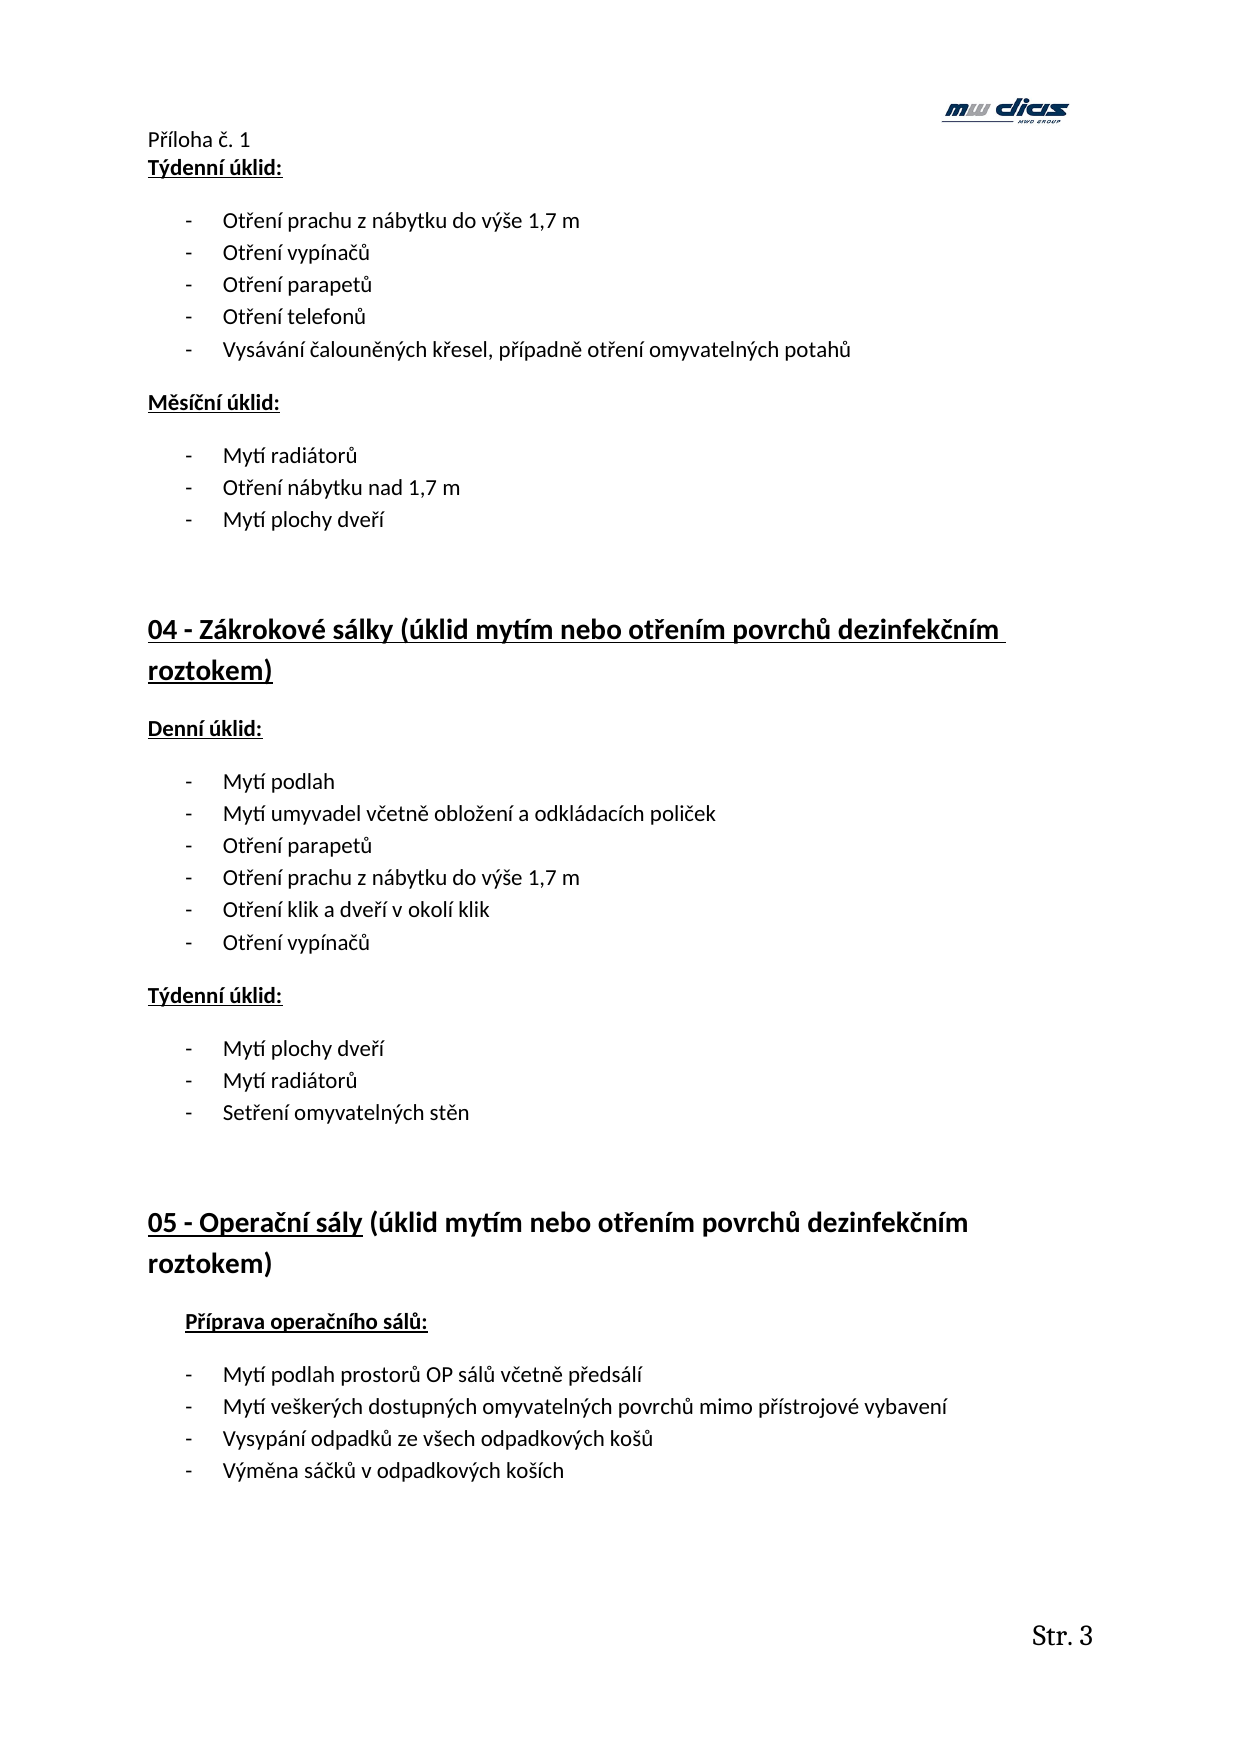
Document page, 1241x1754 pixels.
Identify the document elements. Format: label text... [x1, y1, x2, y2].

list Mytí veškerých dostupných omyvatelných povrchů mimo přístrojové vybavení [185, 1392, 1093, 1420]
list Mytí podlah prostorů OP sálů včetně předsálí [185, 1360, 1093, 1388]
text Týdenní úklid: [148, 153, 1093, 181]
list Otření vypínačů [185, 238, 1093, 266]
text Příprava operačního sálů: [185, 1307, 1093, 1335]
list Otření klik a dveří v okolí klik [185, 896, 1093, 924]
list Vysypání odpadků ze všech odpadkových košů [185, 1424, 1093, 1452]
list Mytí umyvadel včetně obložení a odkládacích poliček [185, 799, 1093, 827]
text Měsíční úklid: [148, 388, 1093, 416]
list Vysávání čalouněných křesel, případně otření omyvatelných potahů [185, 335, 1093, 363]
list Otření parapetů [185, 270, 1093, 298]
list Mytí radiátorů [185, 441, 1093, 469]
list Otření nábytku nad 1,7 m [185, 473, 1093, 501]
list Setření omyvatelných stěn [185, 1098, 1093, 1126]
list Mytí radiátorů [185, 1066, 1093, 1094]
text Denní úklid: [148, 714, 1093, 742]
picture [917, 73, 1093, 148]
text Týdenní úklid: [148, 981, 1093, 1009]
list Mytí plochy dveří [185, 505, 1093, 533]
list Otření vypínačů [185, 928, 1093, 956]
list Mytí podlah [185, 767, 1093, 795]
text 04 - Zákrokové sálky (úklid mytím nebo otřením povrchů dezinfekčním roztokem) [148, 611, 1093, 688]
list Otření telefonů [185, 302, 1093, 331]
list Výměna sáčků v odpadkových koších [185, 1457, 1093, 1484]
list Otření prachu z nábytku do výše 1,7 m [185, 863, 1093, 891]
list Mytí plochy dveří [185, 1034, 1093, 1062]
text 05 - Operační sály (úklid mytím nebo otřením povrchů dezinfekčním roztokem) [148, 1204, 1093, 1281]
list Otření parapetů [185, 831, 1093, 859]
list Otření prachu z nábytku do výše 1,7 m [185, 206, 1093, 234]
